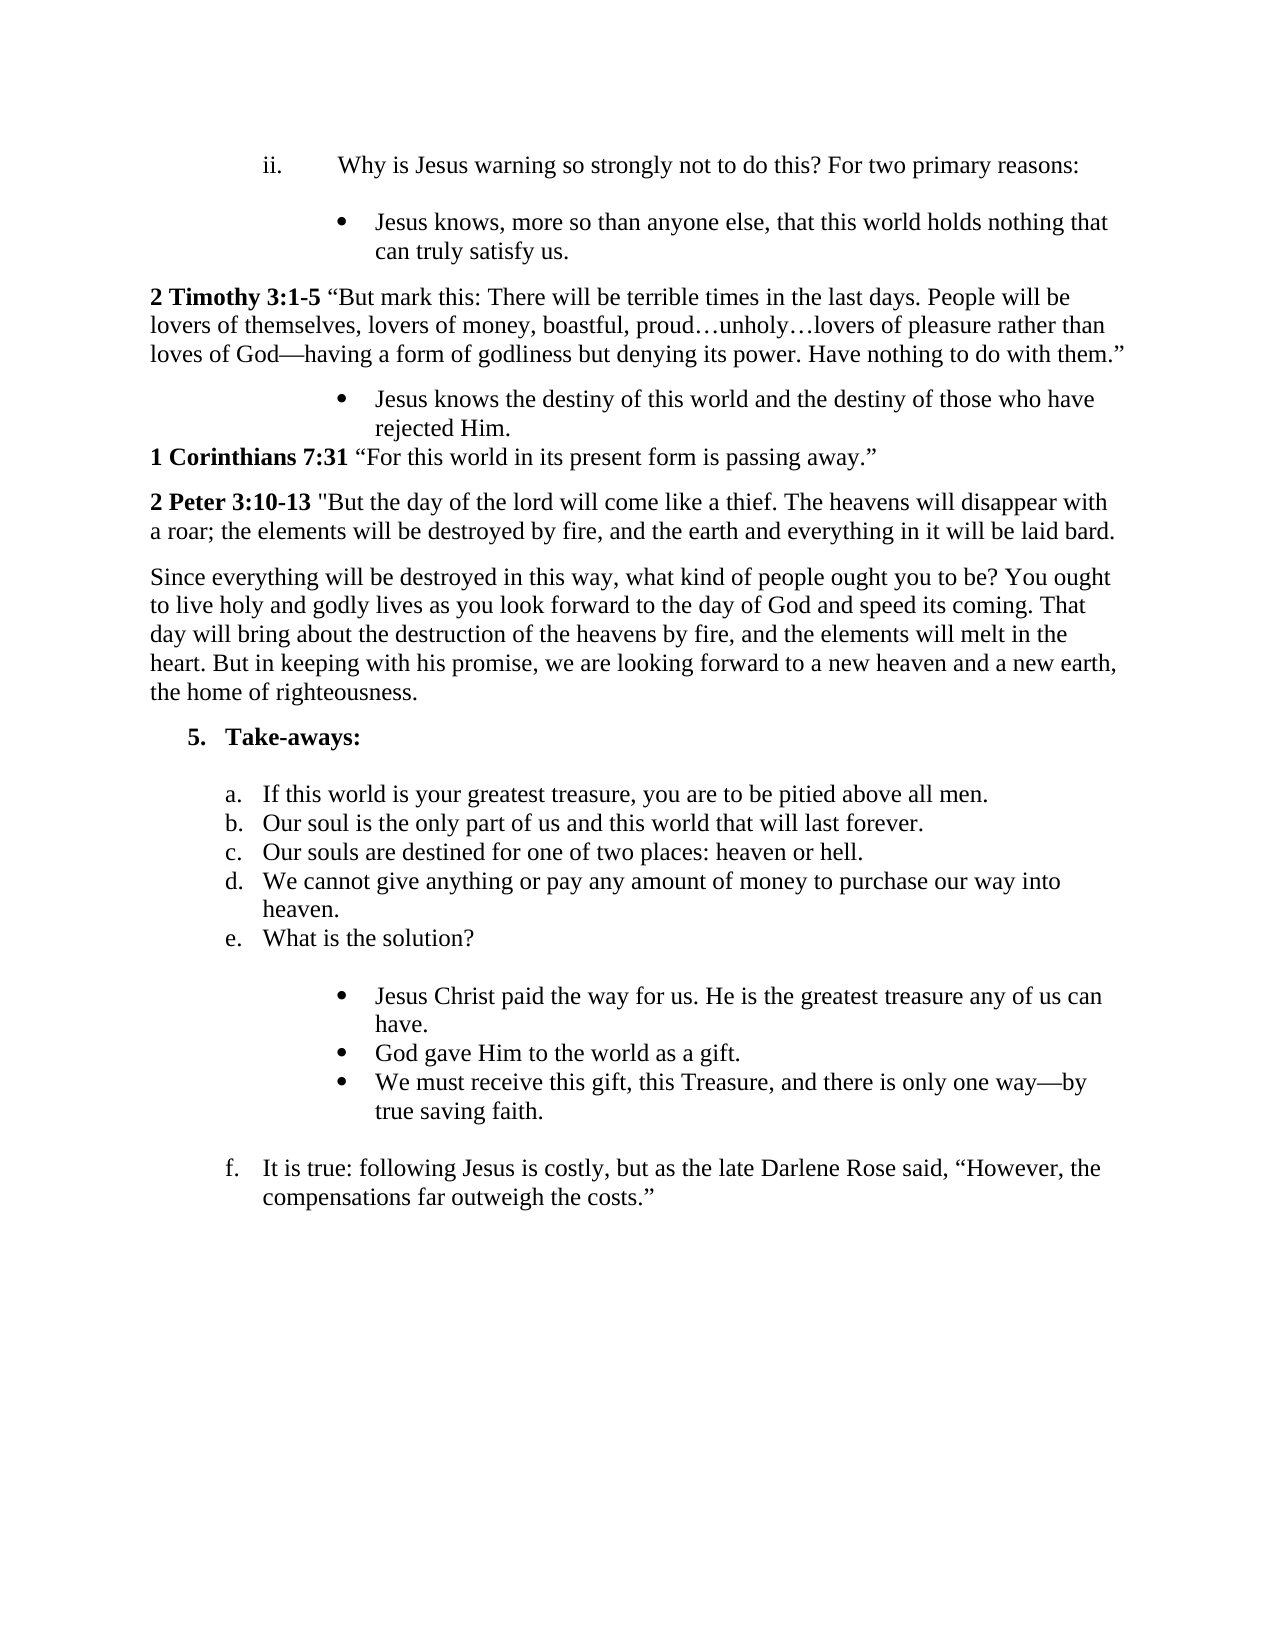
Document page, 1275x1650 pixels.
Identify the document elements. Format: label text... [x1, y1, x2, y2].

list It is true: following Jesus is costly, but as the late Darlene Rose said, “However, the compensations far outweigh the costs.” [225, 1153, 1125, 1211]
list We cannot give anything or pay any amount of money to purchase our way into heaven. [225, 866, 1125, 923]
list God gave Him to the world as a gift. [337, 1038, 1125, 1067]
list Our souls are destined for one of two places: heaven or hell. [225, 837, 1125, 866]
list Jesus knows, more so than anyone else, that this world holds nothing that can truly satisfy us. [337, 207, 1125, 265]
list If this world is your greatest treasure, you are to be pitied above all men. [225, 779, 1125, 808]
list We must receive this gift, this Treasure, and there is only one way—by true saving faith. [337, 1067, 1125, 1124]
list Jesus Christ paid the way for us. He is the greatest treasure any of us can have. [337, 981, 1125, 1038]
text Since everything will be destroyed in this way, what kind of people ought you to be? You ought to live holy and godly lives as you look forward to the day of God and speed its coming. That day will bring about the destruction of the heavens by fire, and the elements will melt in the heart. But in keeping with his promise, we are looking forward to a new heaven and a new earth, the home of righteousness. [150, 562, 1125, 705]
text 2 Peter 3:10-13 "But the day of the lord will come like a thief. The heavens will disappear with a roar; the elements will be destroyed by fire, and the earth and everything in it will be laid bard. [150, 487, 1125, 545]
list What is the solution? [225, 923, 1125, 952]
list Our soul is the only part of us and this world that will last forever. [225, 808, 1125, 837]
list Take-aways: [187, 722, 1125, 751]
list Jesus knows the destiny of this world and the destiny of those who have rejected Him. [337, 384, 1125, 442]
list Why is Jesus warning so strongly not to do this? For two primary reasons: [262, 150, 1125, 179]
list Corinthians 7:31 “For this world in its present form is passing away.” [150, 442, 1125, 471]
text 2 Timothy 3:1-5 “But mark this: There will be terrible times in the last days. People will be lovers of themselves, lovers of money, boastful, proud…unholy…lovers of pleasure rather than loves of God—having a form of godliness but denying its power. Have nothing to do with them.” [150, 282, 1125, 368]
